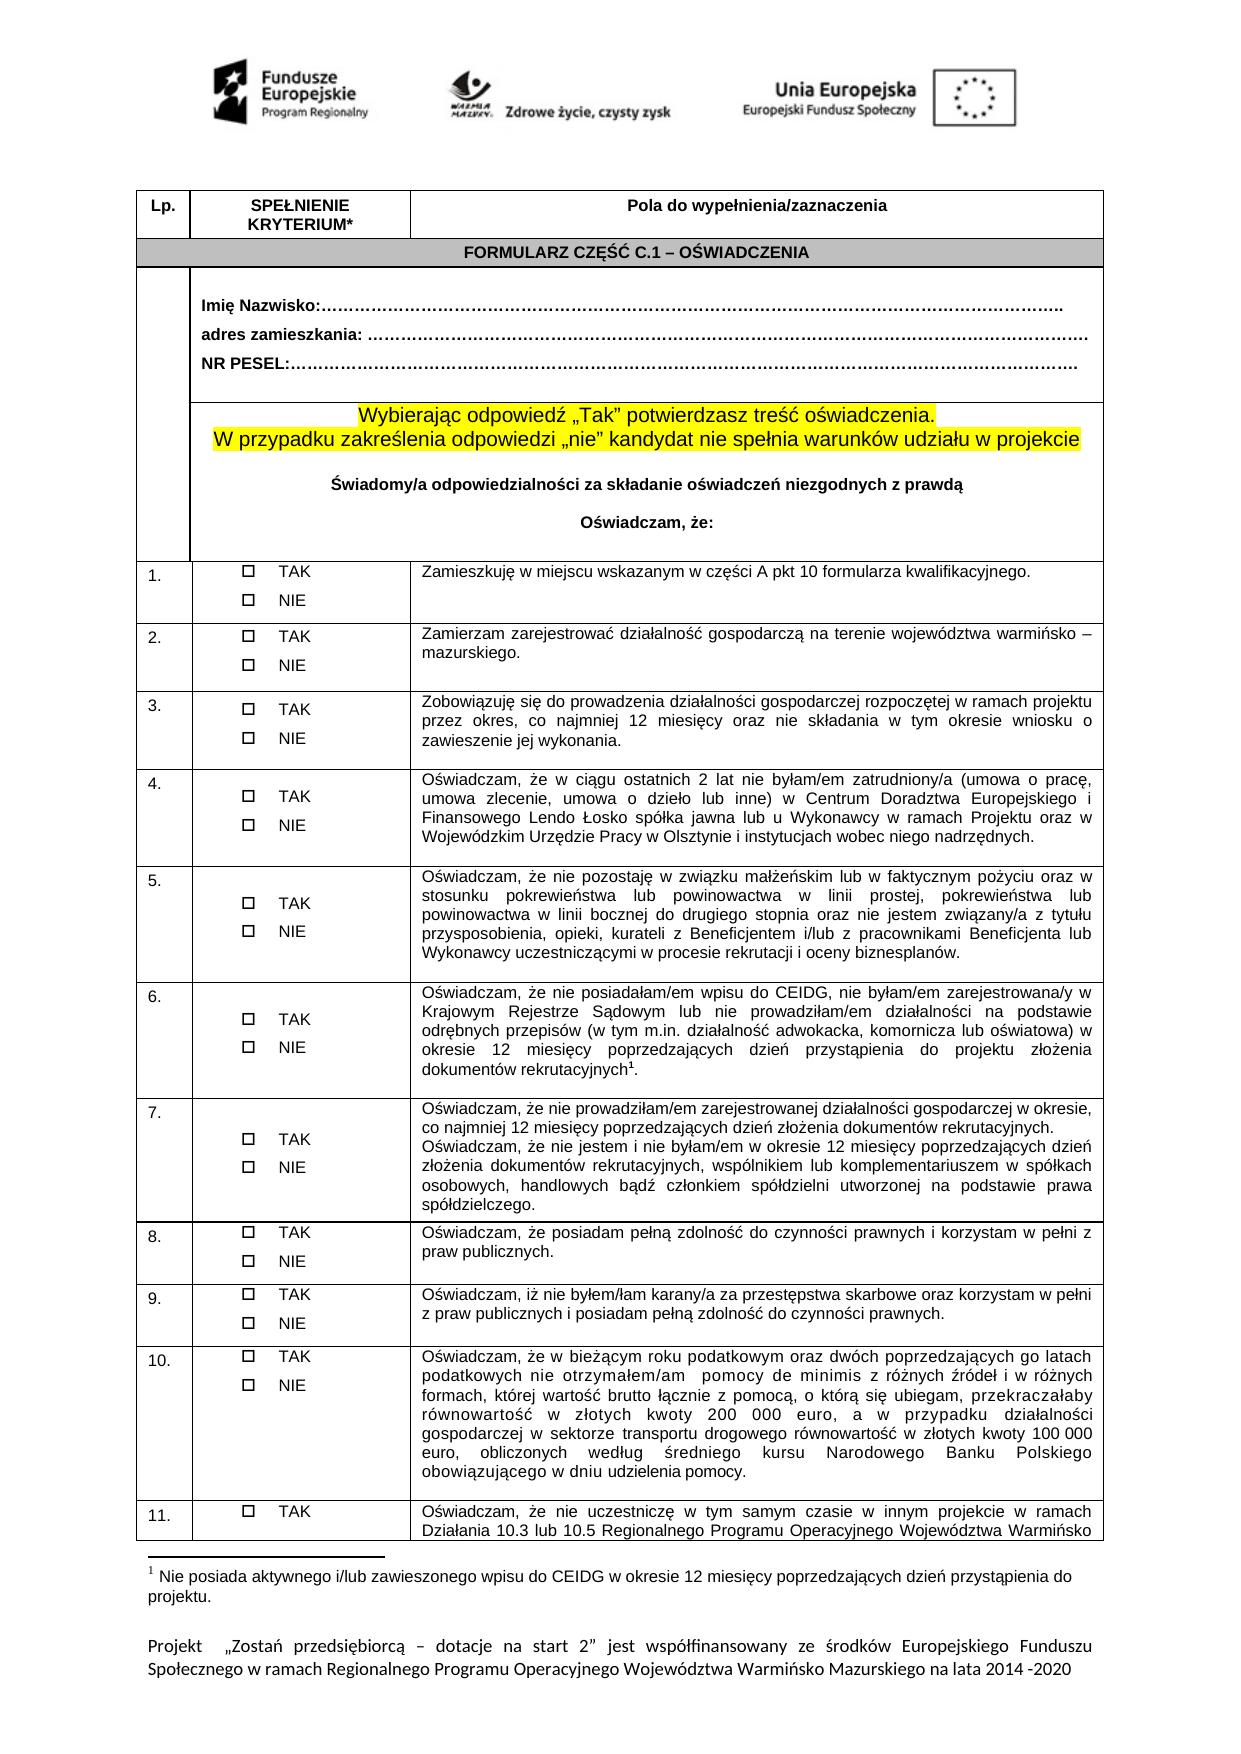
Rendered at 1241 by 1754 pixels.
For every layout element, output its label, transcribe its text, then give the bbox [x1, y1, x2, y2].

table_cell Oświadczam, że nie prowadziłam/em zarejestrowanej działalności gospodarczej w okresie, co najmniej 12 miesięcy poprzedzających dzień złożenia dokumentów rekrutacyjnych. Oświadczam, że nie jestem i nie byłam/em w okresie 12 miesięcy poprzedzających dzień złożenia dokumentów rekrutacyjnych, wspólnikiem lub komplementariuszem w spółkach osobowych, handlowych bądź członkiem spółdzielni utworzonej na podstawie prawa spółdzielczego. [411, 1099, 1103, 1221]
table_cell [137, 1223, 192, 1284]
table_cell Wybierając odpowiedź „Tak” potwierdzasz treść oświadczenia. W przypadku zakreślenia odpowiedzi „nie” kandydat nie spełnia warunków udziału w projekcie Świadomy/a odpowiedzialności za składanie oświadczeń niezgodnych z prawdą Oświadczam, że: [191, 403, 1103, 561]
table_header SPEŁNIENIE KRYTERIUM* [191, 191, 410, 238]
table_cell [137, 268, 189, 561]
table_cell [137, 692, 192, 769]
table_cell FORMULARZ CZĘŚĆ C.1 – OŚWIADCZENIA [137, 239, 1103, 266]
table_cell TAK NIE [193, 562, 410, 623]
table_header Lp. [137, 191, 189, 238]
table_cell TAK NIE [193, 1347, 410, 1500]
table_cell TAK NIE [193, 692, 410, 769]
picture [147, 44, 1093, 152]
table_cell [137, 983, 192, 1098]
table_cell Imię Nazwisko:…………………………………………………………………………………………………………………….. adres zamieszkania: …………………………………………………………………………………………………………………. NR PESEL:……………………………………………………………………………………………………………………………. [191, 268, 1103, 402]
table_cell TAK NIE [193, 1285, 410, 1346]
table_cell [137, 1501, 192, 1540]
table_cell TAK NIE [193, 770, 410, 866]
table_cell Oświadczam, iż nie byłem/łam karany/a za przestępstwa skarbowe oraz korzystam w pełni z praw publicznych i posiadam pełną zdolność do czynności prawnych. [411, 1285, 1103, 1346]
table_cell Zamierzam zarejestrować działalność gospodarczą na terenie województwa warmińsko – mazurskiego. [411, 624, 1103, 691]
table_cell Zamieszkuję w miejscu wskazanym w części A pkt 10 formularza kwalifikacyjnego. [411, 562, 1103, 623]
table_cell Zobowiązuję się do prowadzenia działalności gospodarczej rozpoczętej w ramach projektu przez okres, co najmniej 12 miesięcy oraz nie składania w tym okresie wniosku o zawieszenie jej wykonania. [411, 692, 1103, 769]
table_cell TAK NIE [193, 624, 410, 691]
table_header Pola do wypełnienia/zaznaczenia [411, 191, 1103, 238]
table_cell [137, 562, 192, 623]
table_cell TAK NIE [193, 983, 410, 1098]
table_cell Oświadczam, że nie pozostaję w związku małżeńskim lub w faktycznym pożyciu oraz w stosunku pokrewieństwa lub powinowactwa w linii prostej, pokrewieństwa lub powinowactwa w linii bocznej do drugiego stopnia oraz nie jestem związany/a z tytułu przysposobienia, opieki, kurateli z Beneficjentem i/lub z pracownikami Beneficjenta lub Wykonawcy uczestniczącymi w procesie rekrutacji i oceny biznesplanów. [411, 867, 1103, 982]
table_cell Oświadczam, że nie posiadałam/em wpisu do CEIDG, nie byłam/em zarejestrowana/y w Krajowym Rejestrze Sądowym lub nie prowadziłam/em działalności na podstawie odrębnych przepisów (w tym m.in. działalność adwokacka, komornicza lub oświatowa) w okresie 12 miesięcy poprzedzających dzień przystąpienia do projektu złożenia dokumentów rekrutacyjnych. [411, 983, 1103, 1098]
table_cell [137, 770, 192, 866]
table_cell [137, 1347, 192, 1500]
table_cell TAK NIE [193, 867, 410, 982]
table_cell TAK NIE [193, 1099, 410, 1221]
table_cell [137, 1285, 192, 1346]
table_cell TAK NIE [193, 1501, 410, 1540]
table_cell Oświadczam, że w ciągu ostatnich 2 lat nie byłam/em zatrudniony/a (umowa o pracę, umowa zlecenie, umowa o dzieło lub inne) w Centrum Doradztwa Europejskiego i Finansowego Lendo Łosko spółka jawna lub u Wykonawcy w ramach Projektu oraz w Wojewódzkim Urzędzie Pracy w Olsztynie i instytucjach wobec niego nadrzędnych. [411, 770, 1103, 866]
table_cell [137, 867, 192, 982]
table_cell Oświadczam, że w bieżącym roku podatkowym oraz dwóch poprzedzających go latach podatkowych nie otrzymałem/am pomocy de minimis z różnych źródeł i w różnych formach, której wartość brutto łącznie z pomocą, o którą się ubiegam, przekraczałaby równowartość w złotych kwoty 200 000 euro, a w przypadku działalności gospodarczej w sektorze transportu drogowego równowartość w złotych kwoty 100 000 euro, obliczonych według średniego kursu Narodowego Banku Polskiego obowiązującego w dniu udzielenia pomocy. [411, 1347, 1103, 1500]
table_cell [137, 624, 192, 691]
table_cell Oświadczam, że posiadam pełną zdolność do czynności prawnych i korzystam w pełni z praw publicznych. [411, 1223, 1103, 1284]
table_cell [137, 1099, 192, 1221]
table_cell TAK NIE [193, 1223, 410, 1284]
